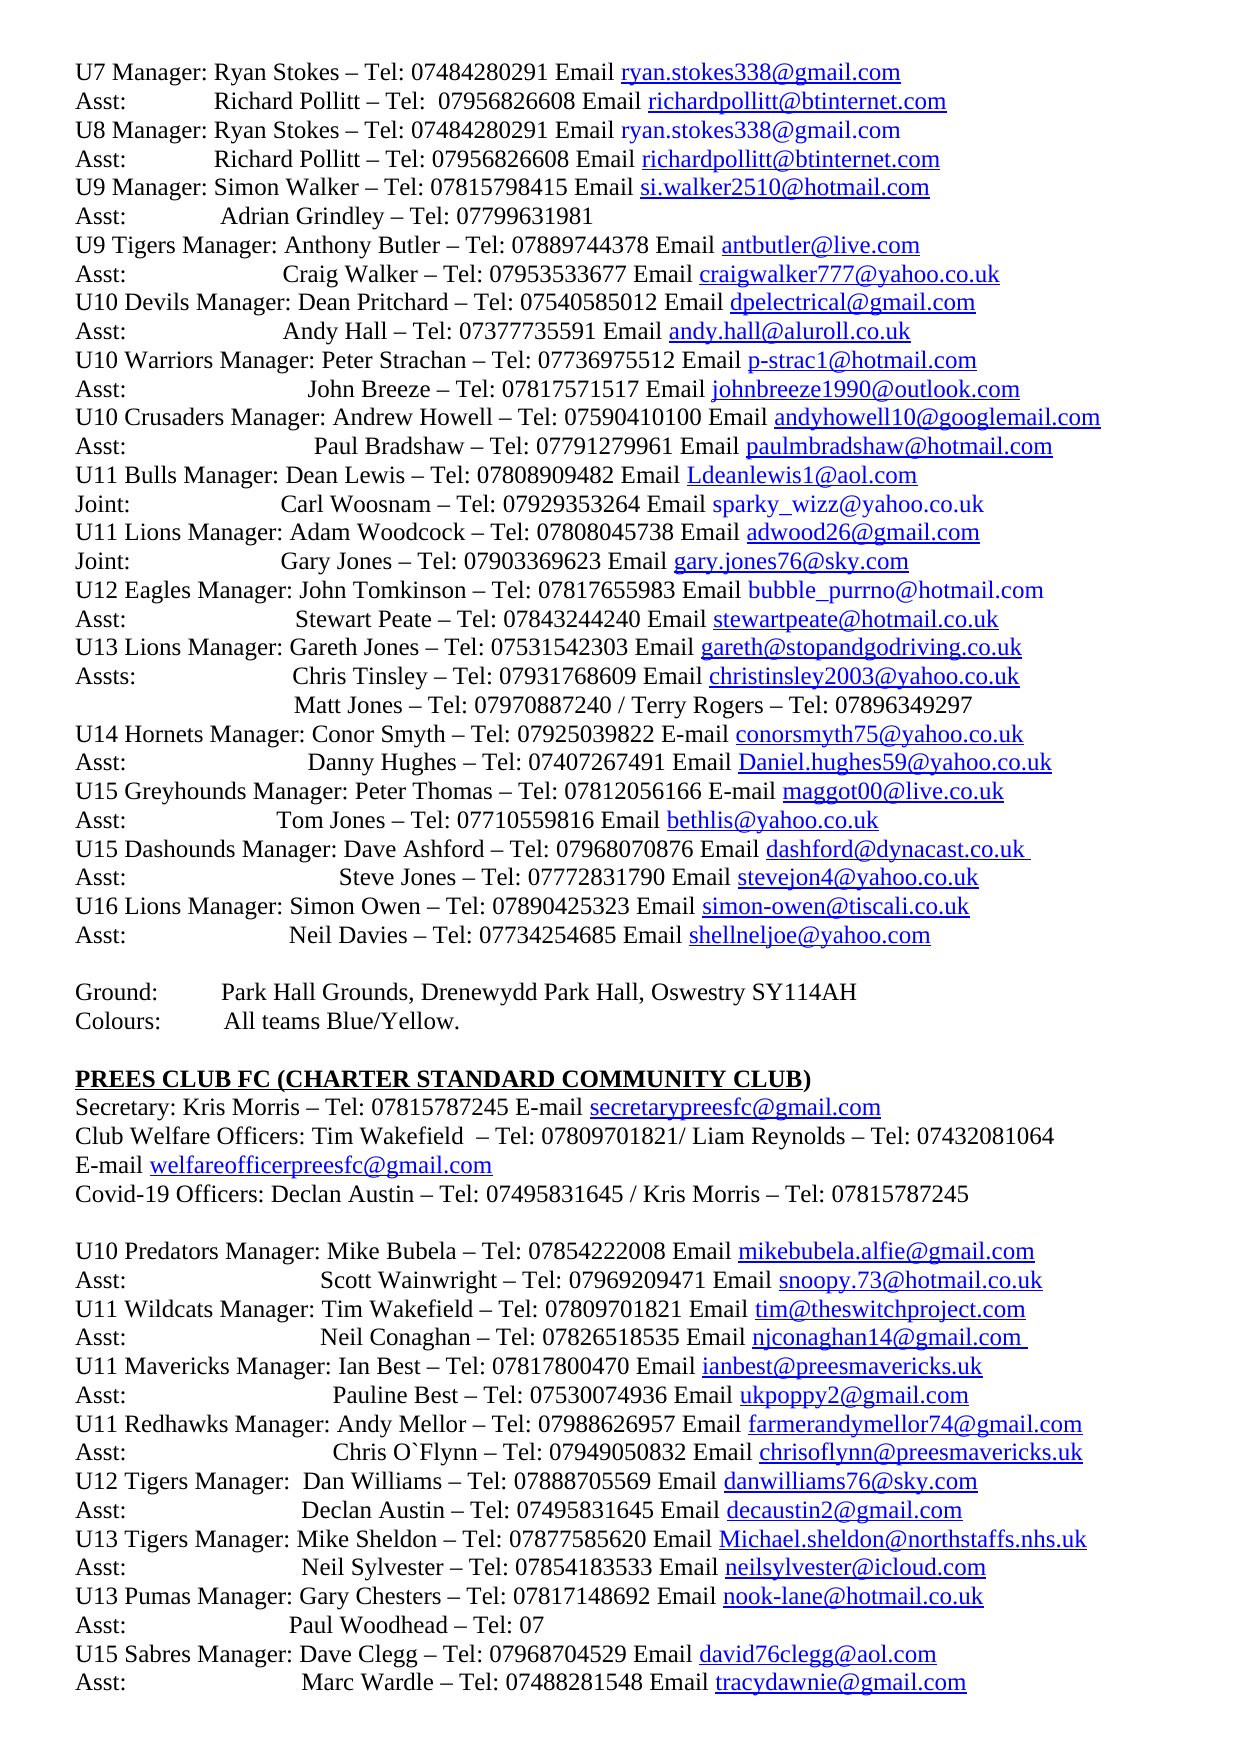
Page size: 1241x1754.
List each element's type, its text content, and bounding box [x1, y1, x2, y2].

text U15 Greyhounds Manager: Peter Thomas – Tel: 07812056166 E-mail maggot00@live.co.uk [75, 776, 1165, 805]
text Asst: Declan Austin – Tel: 07495831645 Email decaustin2@gmail.com [75, 1495, 1165, 1524]
text Asst: Adrian Grindley – Tel: 07799631981 [75, 201, 1165, 230]
text Asst: Andy Hall – Tel: 07377735591 Email andy.hall@aluroll.co.uk [75, 316, 1165, 345]
text U11 Lions Manager: Adam Woodcock – Tel: 07808045738 Email adwood26@gmail.com [75, 517, 1165, 546]
text Assts: Chris Tinsley – Tel: 07931768609 Email christinsley2003@yahoo.co.uk [75, 661, 1165, 690]
text U12 Tigers Manager: Dan Williams – Tel: 07888705569 Email danwilliams76@sky.com [75, 1466, 1165, 1495]
text U11 Wildcats Manager: Tim Wakefield – Tel: 07809701821 Email tim@theswitchproject.com [75, 1294, 1165, 1322]
text U10 Predators Manager: Mike Bubela – Tel: 07854222008 Email mikebubela.alfie@gmail.com [75, 1236, 1165, 1265]
text U11 Redhawks Manager: Andy Mellor – Tel: 07988626957 Email farmerandymellor74@gmail.com [75, 1409, 1165, 1437]
text PREES CLUB FC (CHARTER STANDARD COMMUNITY CLUB) [75, 1064, 1165, 1092]
text Asst: Stewart Peate – Tel: 07843244240 Email stewartpeate@hotmail.co.uk [75, 604, 1165, 632]
text Asst: Scott Wainwright – Tel: 07969209471 Email snoopy.73@hotmail.co.uk [75, 1265, 1165, 1294]
text Club Welfare Officers: Tim Wakefield – Tel: 07809701821/ Liam Reynolds – Tel: 07432081064 E-mail welfareofficerpreesfc@gmail.com [75, 1121, 1165, 1179]
text Joint: Carl Woosnam – Tel: 07929353264 Email sparky_wizz@yahoo.co.uk [75, 489, 1165, 517]
text Asst: Steve Jones – Tel: 07772831790 Email stevejon4@yahoo.co.uk [75, 862, 1165, 891]
text U15 Sabres Manager: Dave Clegg – Tel: 07968704529 Email david76clegg@aol.com [75, 1639, 1165, 1667]
text U16 Lions Manager: Simon Owen – Tel: 07890425323 Email simon-owen@tiscali.co.uk [75, 891, 1165, 920]
text Secretary: Kris Morris – Tel: 07815787245 E-mail secretarypreesfc@gmail.com [75, 1092, 1165, 1121]
text U7 Manager: Ryan Stokes – Tel: 07484280291 Email ryan.stokes338@gmail.com [75, 57, 1165, 86]
text U12 Eagles Manager: John Tomkinson – Tel: 07817655983 Email bubble_purrno@hotmail.com [75, 575, 1165, 604]
text U13 Tigers Manager: Mike Sheldon – Tel: 07877585620 Email Michael.sheldon@northstaffs.nhs.uk [75, 1524, 1165, 1552]
text Asst: Neil Conaghan – Tel: 07826518535 Email njconaghan14@gmail.com [75, 1322, 1165, 1351]
text U13 Lions Manager: Gareth Jones – Tel: 07531542303 Email gareth@stopandgodriving.co.uk [75, 632, 1165, 661]
text U8 Manager: Ryan Stokes – Tel: 07484280291 Email ryan.stokes338@gmail.com [75, 115, 1165, 144]
text U9 Tigers Manager: Anthony Butler – Tel: 07889744378 Email antbutler@live.com [75, 230, 1165, 259]
text Asst: Chris O`Flynn – Tel: 07949050832 Email chrisoflynn@preesmavericks.uk [75, 1437, 1165, 1466]
text U13 Pumas Manager: Gary Chesters – Tel: 07817148692 Email nook-lane@hotmail.co.uk [75, 1581, 1165, 1610]
text Asst: Neil Sylvester – Tel: 07854183533 Email neilsylvester@icloud.com [75, 1552, 1165, 1581]
text Asst: Paul Bradshaw – Tel: 07791279961 Email paulmbradshaw@hotmail.com [75, 431, 1165, 460]
text Asst: Tom Jones – Tel: 07710559816 Email bethlis@yahoo.co.uk [75, 805, 1165, 834]
text U10 Crusaders Manager: Andrew Howell – Tel: 07590410100 Email andyhowell10@googlemail.com [75, 402, 1165, 431]
text Asst: Neil Davies – Tel: 07734254685 Email shellneljoe@yahoo.com [75, 920, 1165, 949]
text Asst: Paul Woodhead – Tel: 07 [75, 1610, 1165, 1639]
text Colours: All teams Blue/Yellow. [75, 1006, 1165, 1035]
text U11 Bulls Manager: Dean Lewis – Tel: 07808909482 Email Ldeanlewis1@aol.com [75, 460, 1165, 489]
text Asst: Craig Walker – Tel: 07953533677 Email craigwalker777@yahoo.co.uk [75, 259, 1165, 287]
text U10 Devils Manager: Dean Pritchard – Tel: 07540585012 Email dpelectrical@gmail.com [75, 287, 1165, 316]
text Matt Jones – Tel: 07970887240 / Terry Rogers – Tel: 07896349297 [75, 690, 1165, 719]
text Joint: Gary Jones – Tel: 07903369623 Email gary.jones76@sky.com [75, 546, 1165, 575]
text U9 Manager: Simon Walker – Tel: 07815798415 Email si.walker2510@hotmail.com [75, 172, 1165, 201]
text Asst: Richard Pollitt – Tel: 07956826608 Email richardpollitt@btinternet.com [75, 144, 1165, 172]
text U14 Hornets Manager: Conor Smyth – Tel: 07925039822 E-mail conorsmyth75@yahoo.co.uk [75, 719, 1165, 747]
text Asst: Marc Wardle – Tel: 07488281548 Email tracydawnie@gmail.com [75, 1667, 1165, 1696]
text U11 Mavericks Manager: Ian Best – Tel: 07817800470 Email ianbest@preesmavericks.uk [75, 1351, 1165, 1380]
text Asst: Pauline Best – Tel: 07530074936 Email ukpoppy2@gmail.com [75, 1380, 1165, 1409]
text Asst: Richard Pollitt – Tel: 07956826608 Email richardpollitt@btinternet.com [75, 86, 1165, 115]
text Covid-19 Officers: Declan Austin – Tel: 07495831645 / Kris Morris – Tel: 07815787245 [75, 1179, 1165, 1207]
text Asst: Danny Hughes – Tel: 07407267491 Email Daniel.hughes59@yahoo.co.uk [75, 747, 1165, 776]
text Ground: Park Hall Grounds, Drenewydd Park Hall, Oswestry SY114AH [75, 977, 1165, 1006]
text U10 Warriors Manager: Peter Strachan – Tel: 07736975512 Email p-strac1@hotmail.com [75, 345, 1165, 374]
text U15 Dashounds Manager: Dave Ashford – Tel: 07968070876 Email dashford@dynacast.co.uk [75, 834, 1165, 862]
text Asst: John Breeze – Tel: 07817571517 Email johnbreeze1990@outlook.com [75, 374, 1165, 402]
